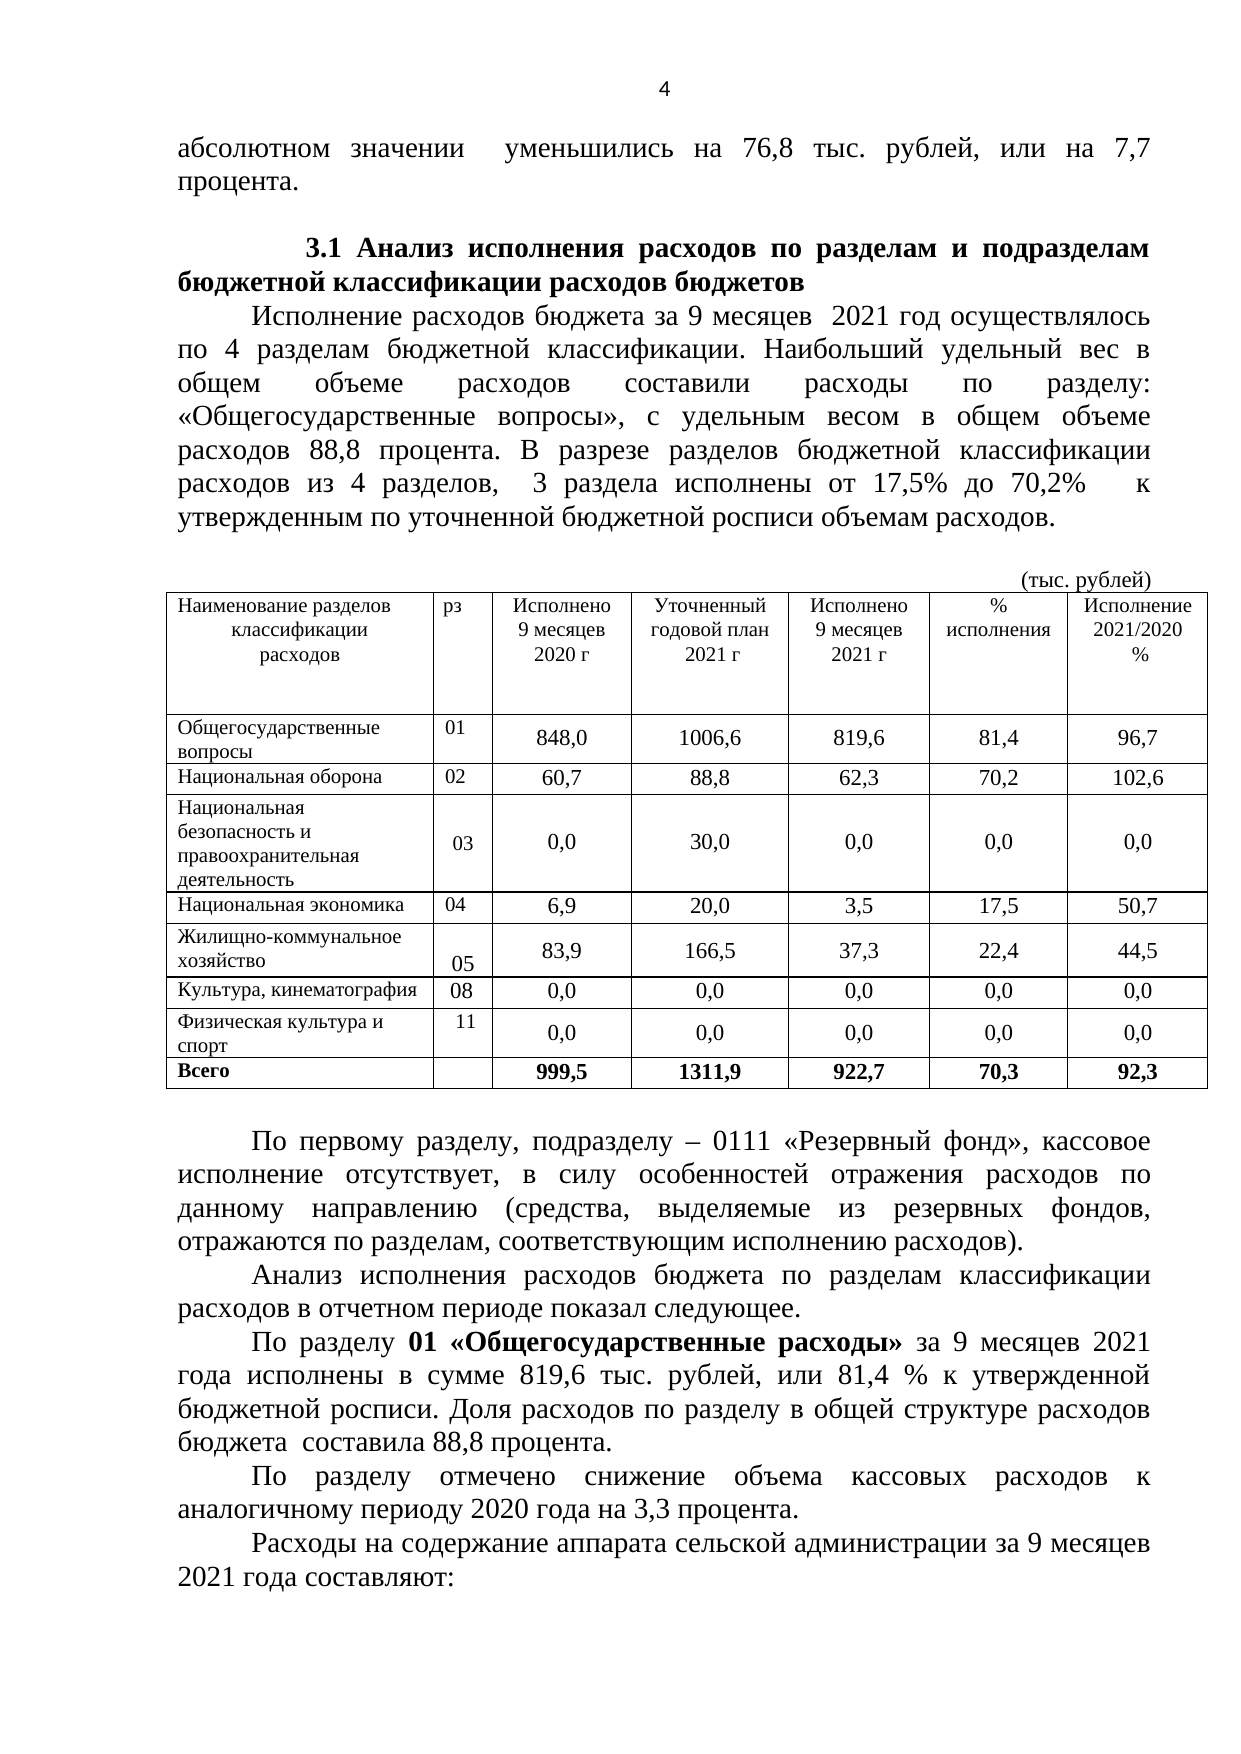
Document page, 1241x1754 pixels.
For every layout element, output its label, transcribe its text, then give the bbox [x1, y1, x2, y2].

table_cell 44,5 [1068, 924, 1207, 976]
table_cell Культура, кинематография [167, 978, 433, 1008]
table_cell 0,0 [632, 1009, 788, 1057]
table_cell 37,3 [789, 924, 929, 976]
table_cell 02 [434, 764, 492, 794]
table_cell 88,8 [632, 764, 788, 794]
table_header % исполнения [930, 593, 1067, 714]
table_cell Национальная экономика [167, 893, 433, 923]
text Расходы на содержание аппарата сельской администрации за 9 месяцев 2021 года составляют: [177, 1525, 1152, 1592]
table_header Исполнено 9 месяцев 2020 г [493, 593, 631, 714]
table_cell 81,4 [930, 715, 1067, 763]
table_cell 0,0 [632, 978, 788, 1008]
text По разделу отмечено снижение объема кассовых расходов к аналогичному периоду 2020 года на 3,3 процента. [177, 1458, 1152, 1525]
table_cell 0,0 [789, 978, 929, 1008]
table_cell 01 [434, 715, 492, 763]
text По первому разделу, подразделу – 0111 «Резервный фонд», кассовое исполнение отсутствует, в силу особенностей отражения расходов по данному направлению (средства, выделяемые из резервных фондов, отражаются по разделам, соответствующим исполнению расходов). [177, 1123, 1152, 1257]
table_cell 0,0 [930, 795, 1067, 891]
table_cell 11 [434, 1009, 492, 1057]
table_cell 999,5 [493, 1058, 631, 1088]
table_cell 08 [434, 978, 492, 1008]
table_cell 102,6 [1068, 764, 1207, 794]
table_cell 70,3 [930, 1058, 1067, 1088]
table_cell Всего [167, 1058, 433, 1088]
table_header Наименование разделов классификации расходов [167, 593, 433, 714]
text 3.1 Анализ исполнения расходов по разделам и подразделам бюджетной классификации расходов бюджетов [177, 231, 1152, 298]
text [177, 130, 1152, 197]
table_cell 1311,9 [632, 1058, 788, 1088]
table_cell 60,7 [493, 764, 631, 794]
table_cell 30,0 [632, 795, 788, 891]
table_cell 0,0 [1068, 1009, 1207, 1057]
table_cell Общегосударственные вопросы [167, 715, 433, 763]
table_cell 0,0 [493, 795, 631, 891]
table_cell 05 [434, 924, 492, 976]
table_cell 04 [434, 893, 492, 923]
table_cell 0,0 [493, 978, 631, 1008]
table_cell 166,5 [632, 924, 788, 976]
table_cell 6,9 [493, 893, 631, 923]
table_cell 22,4 [930, 924, 1067, 976]
table_cell 0,0 [789, 1009, 929, 1057]
table_cell Жилищно-коммунальное хозяйство [167, 924, 433, 976]
table_cell 0,0 [930, 978, 1067, 1008]
table_cell 50,7 [1068, 893, 1207, 923]
table_cell Национальная безопасность и правоохранительная деятельность [167, 795, 433, 891]
text Анализ исполнения расходов бюджета по разделам классификации расходов в отчетном периоде показал следующее. [177, 1257, 1152, 1324]
table_cell 17,5 [930, 893, 1067, 923]
table_cell 0,0 [1068, 978, 1207, 1008]
table_cell 922,7 [789, 1058, 929, 1088]
table_header Исполнение 2021/2020 % [1068, 593, 1207, 714]
text (тыс. рублей) [251, 566, 1152, 592]
table_cell 0,0 [1068, 795, 1207, 891]
table_header рз [434, 593, 492, 714]
table_cell 92,3 [1068, 1058, 1207, 1088]
table_header Исполнено 9 месяцев 2021 г [789, 593, 929, 714]
table_header Уточненный годовой план 2021 г [632, 593, 788, 714]
table_cell 848,0 [493, 715, 631, 763]
table_cell 70,2 [930, 764, 1067, 794]
table_cell Национальная оборона [167, 764, 433, 794]
text Исполнение расходов бюджета за 9 месяцев 2021 год осуществлялось по 4 разделам бюджетной классификации. Наибольший удельный вес в общем объеме расходов составили расходы по разделу: «Общегосударственные вопросы», с удельным весом в общем объеме расходов 88,8 процента. В разрезе разделов бюджетной классификации расходов из 4 разделов, 3 раздела исполнены от 17,5% до 70,2% к утвержденным по уточненной бюджетной росписи объемам расходов. [177, 298, 1152, 532]
table_cell 83,9 [493, 924, 631, 976]
table_cell 20,0 [632, 893, 788, 923]
text По разделу 01 «Общегосударственные расходы» за 9 месяцев 2021 года исполнены в сумме 819,6 тыс. рублей, или 81,4 % к утвержденной бюджетной росписи. Доля расходов по разделу в общей структуре расходов бюджета составила 88,8 процента. [177, 1324, 1152, 1458]
table_cell 96,7 [1068, 715, 1207, 763]
table_cell 0,0 [789, 795, 929, 891]
table_cell 819,6 [789, 715, 929, 763]
table_cell 0,0 [493, 1009, 631, 1057]
table_cell [434, 1058, 492, 1088]
table_cell Физическая культура и спорт [167, 1009, 433, 1057]
table_cell 0,0 [930, 1009, 1067, 1057]
table_cell 03 [434, 795, 492, 891]
table_cell 62,3 [789, 764, 929, 794]
table_cell 1006,6 [632, 715, 788, 763]
table_cell 3,5 [789, 893, 929, 923]
